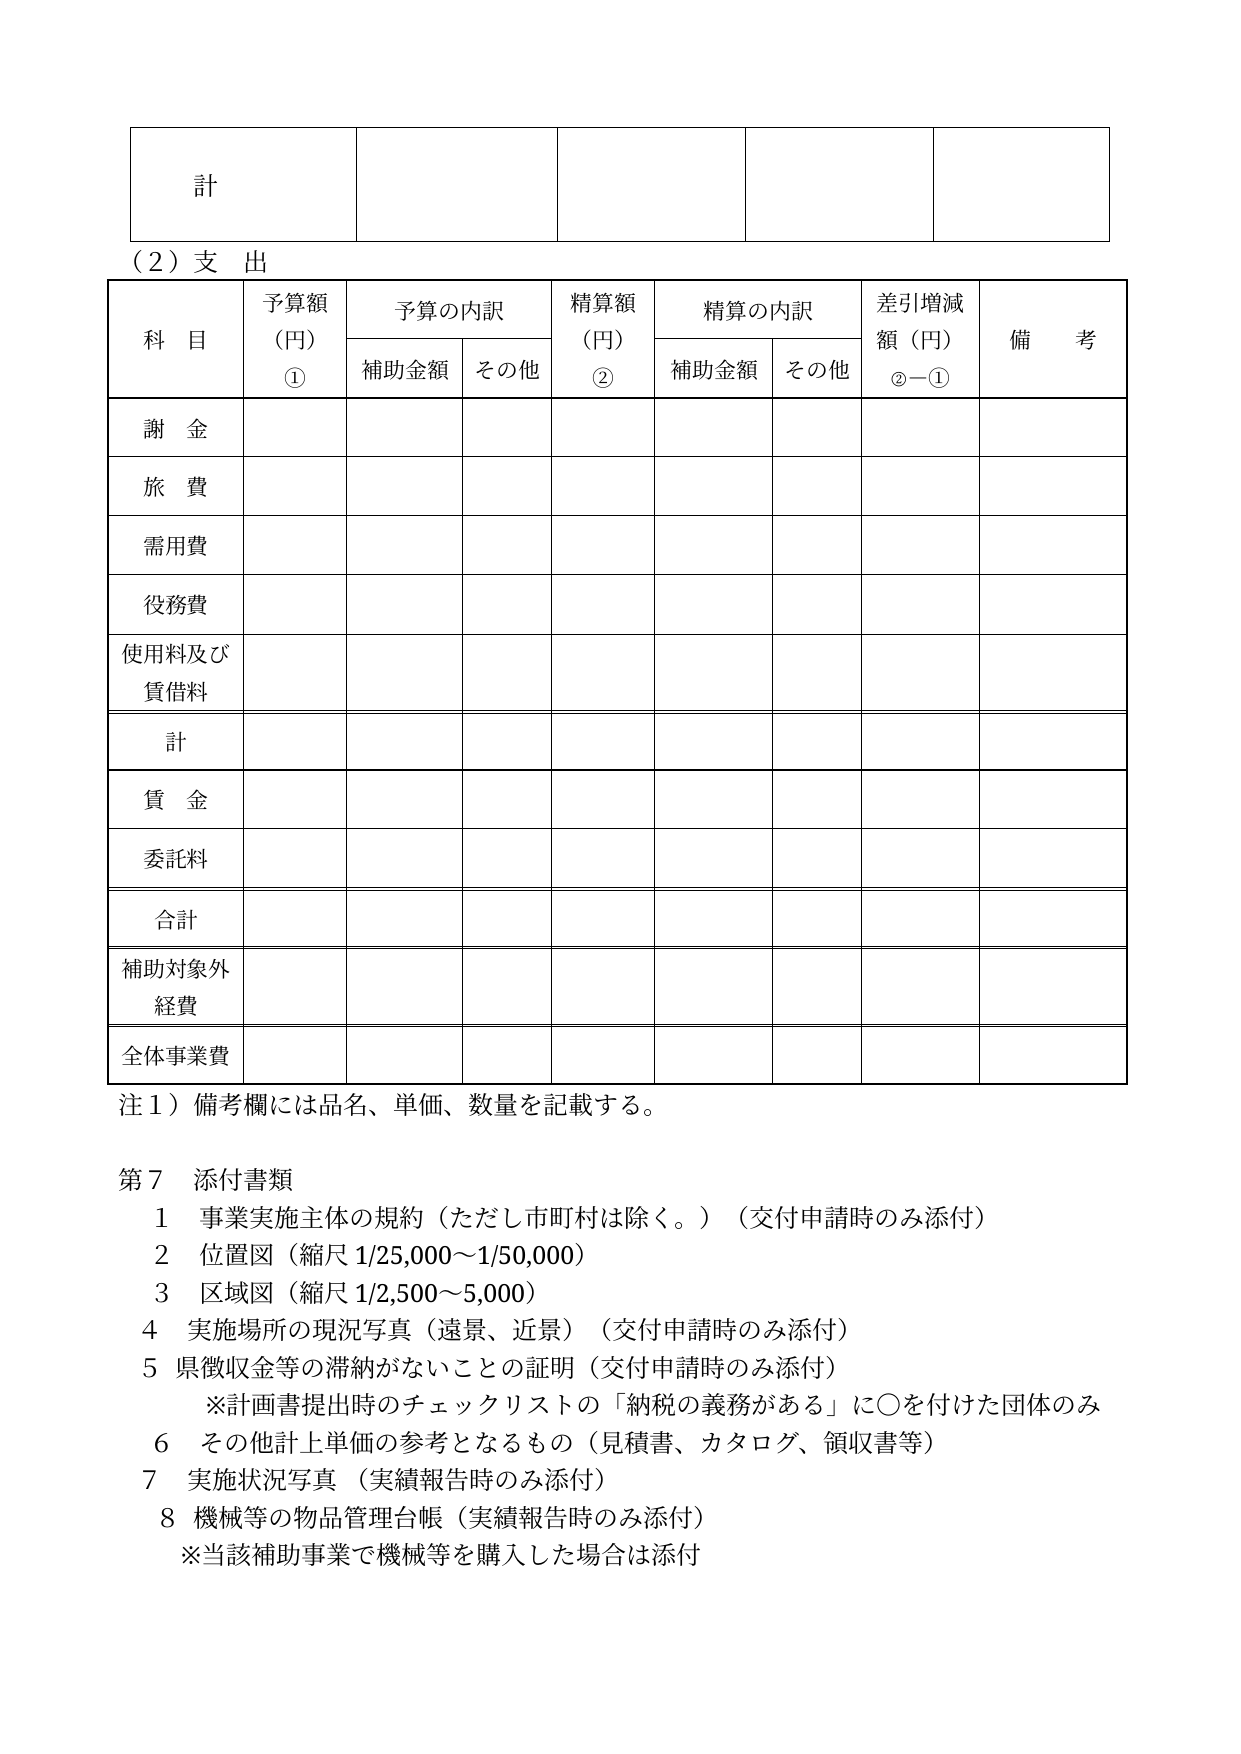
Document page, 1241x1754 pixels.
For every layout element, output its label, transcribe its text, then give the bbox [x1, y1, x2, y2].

table_cell 補助金額 [347, 339, 462, 397]
table_cell [552, 635, 654, 709]
table_cell [558, 128, 745, 241]
text ２ 位置図（縮尺1/25,000～1/50,000） [118, 1235, 1122, 1272]
table_cell [552, 891, 654, 946]
text ※計画書提出時のチェックリストの「納税の義務がある」に〇を付けた団体のみ [118, 1385, 1122, 1422]
table_cell 補助対象外経費 [109, 949, 243, 1024]
table_cell [773, 457, 861, 515]
table_cell [655, 771, 772, 828]
table_cell [746, 128, 933, 241]
table_cell [244, 771, 346, 828]
table_header 精算額（円）② [552, 281, 654, 397]
table_cell [862, 891, 979, 946]
table_cell [862, 635, 979, 709]
table_cell [980, 635, 1126, 709]
table_cell [655, 635, 772, 709]
text ８ 機械等の物品管理台帳（実績報告時のみ添付） [118, 1497, 1122, 1535]
text ６ その他計上単価の参考となるもの（見積書、カタログ、領収書等） [118, 1422, 1122, 1460]
text 注１）備考欄には品名、単価、数量を記載する。 [118, 1085, 1122, 1122]
text ※当該補助事業で機械等を購入した場合は添付 [118, 1535, 1122, 1572]
table_cell [773, 1027, 861, 1083]
table_cell その他 [463, 339, 551, 397]
table_cell [980, 714, 1126, 768]
table_cell [244, 1027, 346, 1083]
table_cell [980, 949, 1126, 1024]
table_cell [347, 635, 462, 709]
table_cell [862, 1027, 979, 1083]
table_cell [552, 399, 654, 456]
table_header 予算額（円）① [244, 281, 346, 397]
text ４ 実施場所の現況写真（遠景、近景）（交付申請時のみ添付） [118, 1310, 1122, 1347]
table_cell [244, 829, 346, 887]
table_cell [655, 714, 772, 768]
table_cell [347, 457, 462, 515]
table_cell 全体事業費 [109, 1027, 243, 1083]
table_cell [980, 575, 1126, 633]
table_cell 賃 金 [109, 771, 243, 828]
table_cell [773, 575, 861, 633]
table_cell [862, 516, 979, 574]
text ７ 実施状況写真 （実績報告時のみ添付） [118, 1460, 1122, 1497]
table_header 予算の内訳 [347, 281, 551, 338]
table_cell [552, 829, 654, 887]
table_cell [463, 891, 551, 946]
table_cell [862, 714, 979, 768]
table_cell [980, 516, 1126, 574]
table_cell [244, 714, 346, 768]
table_cell [463, 516, 551, 574]
table_cell [773, 714, 861, 768]
table_cell [552, 1027, 654, 1083]
table_cell [244, 635, 346, 709]
table_cell [862, 949, 979, 1024]
table_header 精算の内訳 [655, 281, 861, 338]
table_cell [347, 516, 462, 574]
table_cell [357, 128, 557, 241]
table_cell [980, 457, 1126, 515]
table_cell [773, 891, 861, 946]
table_cell 役務費 [109, 575, 243, 633]
table_cell [655, 829, 772, 887]
table_cell [655, 516, 772, 574]
table_cell 謝 金 [109, 399, 243, 456]
table_cell [862, 399, 979, 456]
table_cell 補助金額 [655, 339, 772, 397]
table_cell [980, 771, 1126, 828]
table_cell [655, 891, 772, 946]
table_cell [552, 949, 654, 1024]
table_cell [552, 516, 654, 574]
table_cell [347, 399, 462, 456]
table_cell 委託料 [109, 829, 243, 887]
table_cell [773, 829, 861, 887]
table_cell [773, 516, 861, 574]
table_cell [347, 891, 462, 946]
table_cell 計 [109, 714, 243, 768]
table_cell その他 [773, 339, 861, 397]
table_cell [655, 399, 772, 456]
table_header 差引増減額（円） ②－① [862, 281, 979, 397]
table_header 科 目 [109, 281, 243, 397]
table_cell [862, 771, 979, 828]
table_cell [655, 575, 772, 633]
table_cell [463, 457, 551, 515]
text （２）支 出 [118, 242, 1122, 279]
table_cell [980, 399, 1126, 456]
table_cell [862, 457, 979, 515]
table_cell [862, 575, 979, 633]
text ３ 区域図（縮尺1/2,500～5,000） [118, 1272, 1122, 1310]
text １ 事業実施主体の規約（ただし市町村は除く。）（交付申請時のみ添付） [118, 1197, 1122, 1235]
table_cell [463, 1027, 551, 1083]
table_cell [773, 771, 861, 828]
table_cell [773, 399, 861, 456]
table_cell [552, 575, 654, 633]
table_cell 使用料及び賃借料 [109, 635, 243, 709]
table_cell [552, 714, 654, 768]
table_cell [655, 457, 772, 515]
text ５ 県徴収金等の滞納がないことの証明（交付申請時のみ添付） [118, 1347, 1122, 1385]
table_cell 計 [131, 128, 356, 241]
table_cell 合計 [109, 891, 243, 946]
table_cell 需用費 [109, 516, 243, 574]
table_cell [347, 949, 462, 1024]
table_cell [655, 1027, 772, 1083]
table_cell [463, 829, 551, 887]
table_cell [347, 1027, 462, 1083]
table_cell [347, 829, 462, 887]
table_cell [934, 128, 1109, 241]
table_cell [463, 714, 551, 768]
text 第７ 添付書類 [118, 1160, 1122, 1197]
table_header 備 考 [980, 281, 1126, 397]
table_cell [244, 949, 346, 1024]
table_cell [244, 516, 346, 574]
table_cell [773, 635, 861, 709]
table_cell [980, 829, 1126, 887]
table_cell [347, 771, 462, 828]
table_cell [463, 949, 551, 1024]
table_cell [463, 771, 551, 828]
table_cell [347, 575, 462, 633]
table_cell [463, 575, 551, 633]
table_cell 旅 費 [109, 457, 243, 515]
table_cell [244, 457, 346, 515]
table_cell [463, 399, 551, 456]
table_cell [773, 949, 861, 1024]
table_cell [244, 891, 346, 946]
table_cell [244, 575, 346, 633]
table_cell [655, 949, 772, 1024]
table_cell [980, 1027, 1126, 1083]
table_cell [347, 714, 462, 768]
table_cell [980, 891, 1126, 946]
table_cell [244, 399, 346, 456]
table_cell [862, 829, 979, 887]
table_cell [552, 771, 654, 828]
table_cell [463, 635, 551, 709]
table_cell [552, 457, 654, 515]
